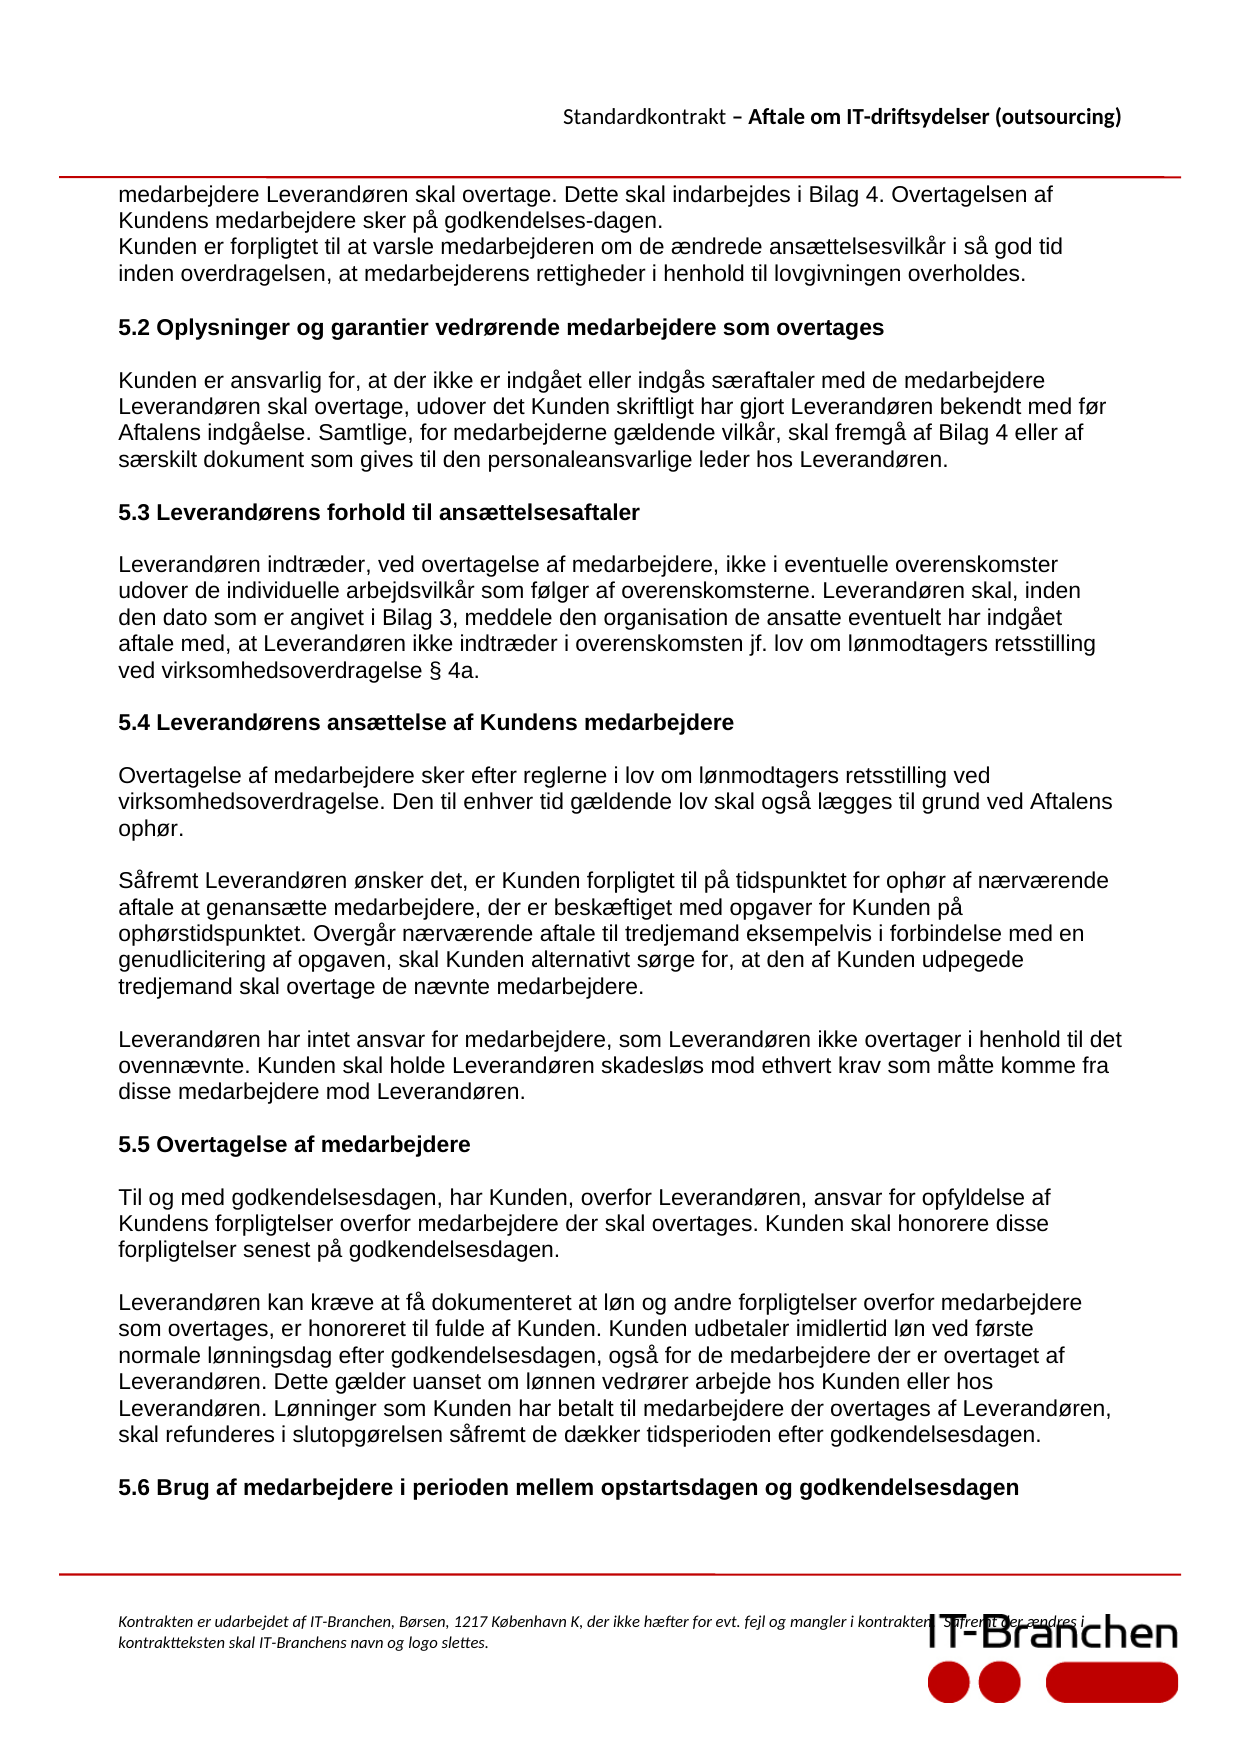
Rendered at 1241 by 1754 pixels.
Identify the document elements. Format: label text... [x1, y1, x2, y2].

text Såfremt Leverandøren ønsker det, er Kunden forpligtet til på tidspunktet for ophør af nærværende aftale at genansætte medarbejdere, der er beskæftiget med opgaver for Kunden på ophørstidspunktet. Overgår nærværende aftale til tredjemand eksempelvis i forbindelse med en genudlicitering af opgaven, skal Kunden alternativt sørge for, at den af Kunden udpegede tredjemand skal overtage de nævnte medarbejdere. [118, 867, 1122, 999]
text 5.3 Leverandørens forhold til ansættelsesaftaler [118, 498, 1122, 525]
text 5.2 Oplysninger og garantier vedrørende medarbejdere som overtages [118, 314, 1122, 340]
text 5.5 Overtagelse af medarbejdere [118, 1131, 1122, 1157]
text Leverandøren har intet ansvar for medarbejdere, som Leverandøren ikke overtager i henhold til det ovennævnte. Kunden skal holde Leverandøren skadesløs mod ethvert krav som måtte komme fra disse medarbejdere mod Leverandøren. [118, 1026, 1122, 1104]
text Kunden er forpligtet til at varsle medarbejderen om de ændrede ansættelsesvilkår i så god tid inden overdragelsen, at medarbejderens rettigheder i henhold til lovgivningen overholdes. [118, 233, 1122, 314]
text Leverandøren kan kræve at få dokumenteret at løn og andre forpligtelser overfor medarbejdere som overtages, er honoreret til fulde af Kunden. Kunden udbetaler imidlertid løn ved første normale lønningsdag efter godkendelsesdagen, også for de medarbejdere der er overtaget af Leverandøren. Dette gælder uanset om lønnen vedrører arbejde hos Kunden eller hos Leverandøren. Lønninger som Kunden har betalt til medarbejdere der overtages af Leverandøren, skal refunderes i slutopgørelsen såfremt de dækker tidsperioden efter godkendelsesdagen. [118, 1289, 1122, 1447]
text 5.6 Brug af medarbejdere i perioden mellem opstartsdagen og godkendelsesdagen [118, 1473, 1122, 1500]
text Overtagelse af medarbejdere sker efter reglerne i lov om lønmodtagers retsstilling ved virksomhedsoverdragelse. Den til enhver tid gældende lov skal også lægges til grund ved Aftalens ophør. [118, 762, 1122, 841]
text 5.4 Leverandørens ansættelse af Kundens medarbejdere [118, 709, 1122, 736]
text Til og med godkendelsesdagen, har Kunden, overfor Leverandøren, ansvar for opfyldelse af Kundens forpligtelser overfor medarbejdere der skal overtages. Kunden skal honorere disse forpligtelser senest på godkendelsesdagen. [118, 1184, 1122, 1263]
text Kunden er ansvarlig for, at der ikke er indgået eller indgås særaftaler med de medarbejdere Leverandøren skal overtage, udover det Kunden skriftligt har gjort Leverandøren bekendt med før Aftalens indgåelse. Samtlige, for medarbejderne gældende vilkår, skal fremgå af Bilag 4 eller af særskilt dokument som gives til den personaleansvarlige leder hos Leverandøren. [118, 367, 1122, 472]
picture [928, 1614, 1179, 1703]
text Leverandøren indtræder, ved overtagelse af medarbejdere, ikke i eventuelle overenskomster udover de individuelle arbejdsvilkår som følger af overenskomsterne. Leverandøren skal, inden den dato som er angivet i Bilag 3, meddele den organisation de ansatte eventuelt har indgået aftale med, at Leverandøren ikke indtræder i overenskomsten jf. lov om lønmodtagers retsstilling ved virksomhedsoverdragelse § 4a. [118, 551, 1122, 683]
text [118, 177, 1122, 233]
